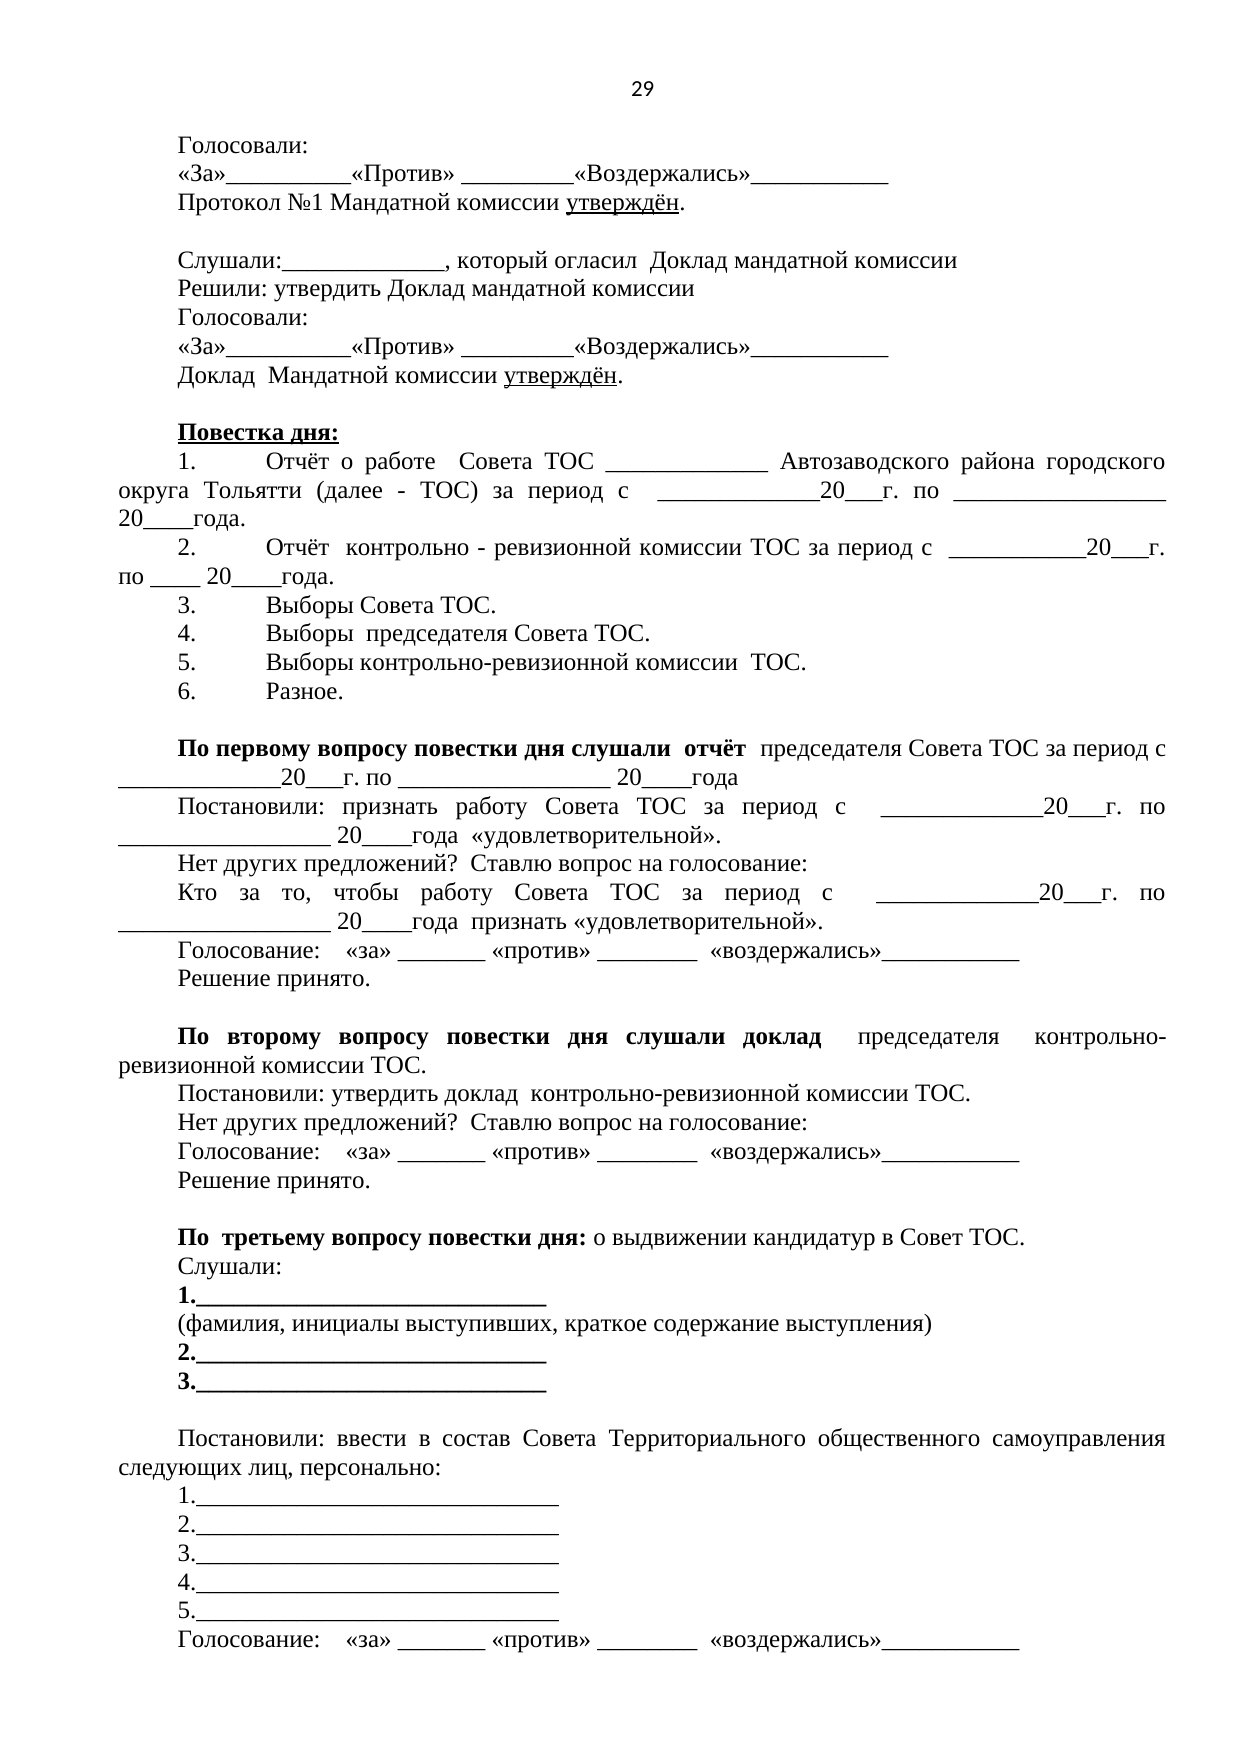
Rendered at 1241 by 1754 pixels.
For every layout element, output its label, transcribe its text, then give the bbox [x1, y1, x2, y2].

text Голосовали: [118, 130, 1167, 158]
text 3._____________________________ [118, 1538, 1167, 1567]
text «За»__________«Против» _________«Воздержались»___________ [118, 331, 1167, 360]
list Выборы контрольно-ревизионной комиссии ТОС. [118, 647, 1167, 676]
text Голосовали: [118, 302, 1167, 331]
text Постановили: утвердить доклад контрольно-ревизионной комиссии ТОС. [118, 1078, 1167, 1107]
text Протокол №1 Мандатной комиссии утверждён. [118, 187, 1167, 216]
text 2.____________________________ [118, 1337, 1167, 1366]
text Слушали:_____________, который огласил Доклад мандатной комиссии [118, 245, 1167, 273]
text (фамилия, инициалы выступивших, краткое содержание выступления) [118, 1308, 1167, 1337]
text По первому вопросу повестки дня слушали отчёт председателя Совета ТОС за период с _____________20___г. по _________________ 20____года [118, 733, 1167, 791]
text Решили: утвердить Доклад мандатной комиссии [118, 273, 1167, 302]
list Отчёт о работе Совета ТОС _____________ Автозаводского района городского округа Тольятти (далее - ТОС) за период с _____________20___г. по _________________ 20____года. [118, 446, 1167, 532]
text Нет других предложений? Ставлю вопрос на голосование: [118, 848, 1167, 877]
text Голосование: «за» _______ «против» ________ «воздержались»___________ [118, 1136, 1167, 1165]
text 3.____________________________ [118, 1366, 1167, 1423]
text Кто за то, чтобы работу Совета ТОС за период с _____________20___г. по _________________ 20____года признать «удовлетворительной». [118, 877, 1167, 935]
text 1.____________________________ [118, 1280, 1167, 1308]
list Выборы Совета ТОС. [118, 590, 1167, 618]
text Доклад Мандатной комиссии утверждён. [118, 360, 1167, 388]
text По второму вопросу повестки дня слушали доклад председателя контрольно-ревизионной комиссии ТОС. [118, 1021, 1167, 1078]
text Слушали: [118, 1251, 1167, 1280]
text Решение принято. [118, 1165, 1167, 1193]
text По третьему вопросу повестки дня: о выдвижении кандидатур в Совет ТОС. [118, 1222, 1167, 1251]
text 2._____________________________ [118, 1509, 1167, 1538]
text 4._____________________________ [118, 1567, 1167, 1595]
list Разное. [118, 676, 1167, 705]
list Отчёт контрольно - ревизионной комиссии ТОС за период с ___________20___г. по ____ 20____года. [118, 532, 1167, 590]
text Повестка дня: [118, 417, 1167, 446]
text Голосование: «за» _______ «против» ________ «воздержались»___________ [118, 1624, 1167, 1653]
text Голосование: «за» _______ «против» ________ «воздержались»___________ [118, 935, 1167, 963]
text «За»__________«Против» _________«Воздержались»___________ [118, 158, 1167, 187]
list Выборы председателя Совета ТОС. [118, 618, 1167, 647]
text Решение принято. [118, 963, 1167, 992]
text Постановили: признать работу Совета ТОС за период с _____________20___г. по _________________ 20____года «удовлетворительной». [118, 791, 1167, 848]
text 5._____________________________ [118, 1595, 1167, 1624]
text 1._____________________________ [118, 1480, 1167, 1509]
text Нет других предложений? Ставлю вопрос на голосование: [118, 1107, 1167, 1136]
text Постановили: ввести в состав Совета Территориального общественного самоуправления следующих лиц, персонально: [118, 1423, 1167, 1480]
